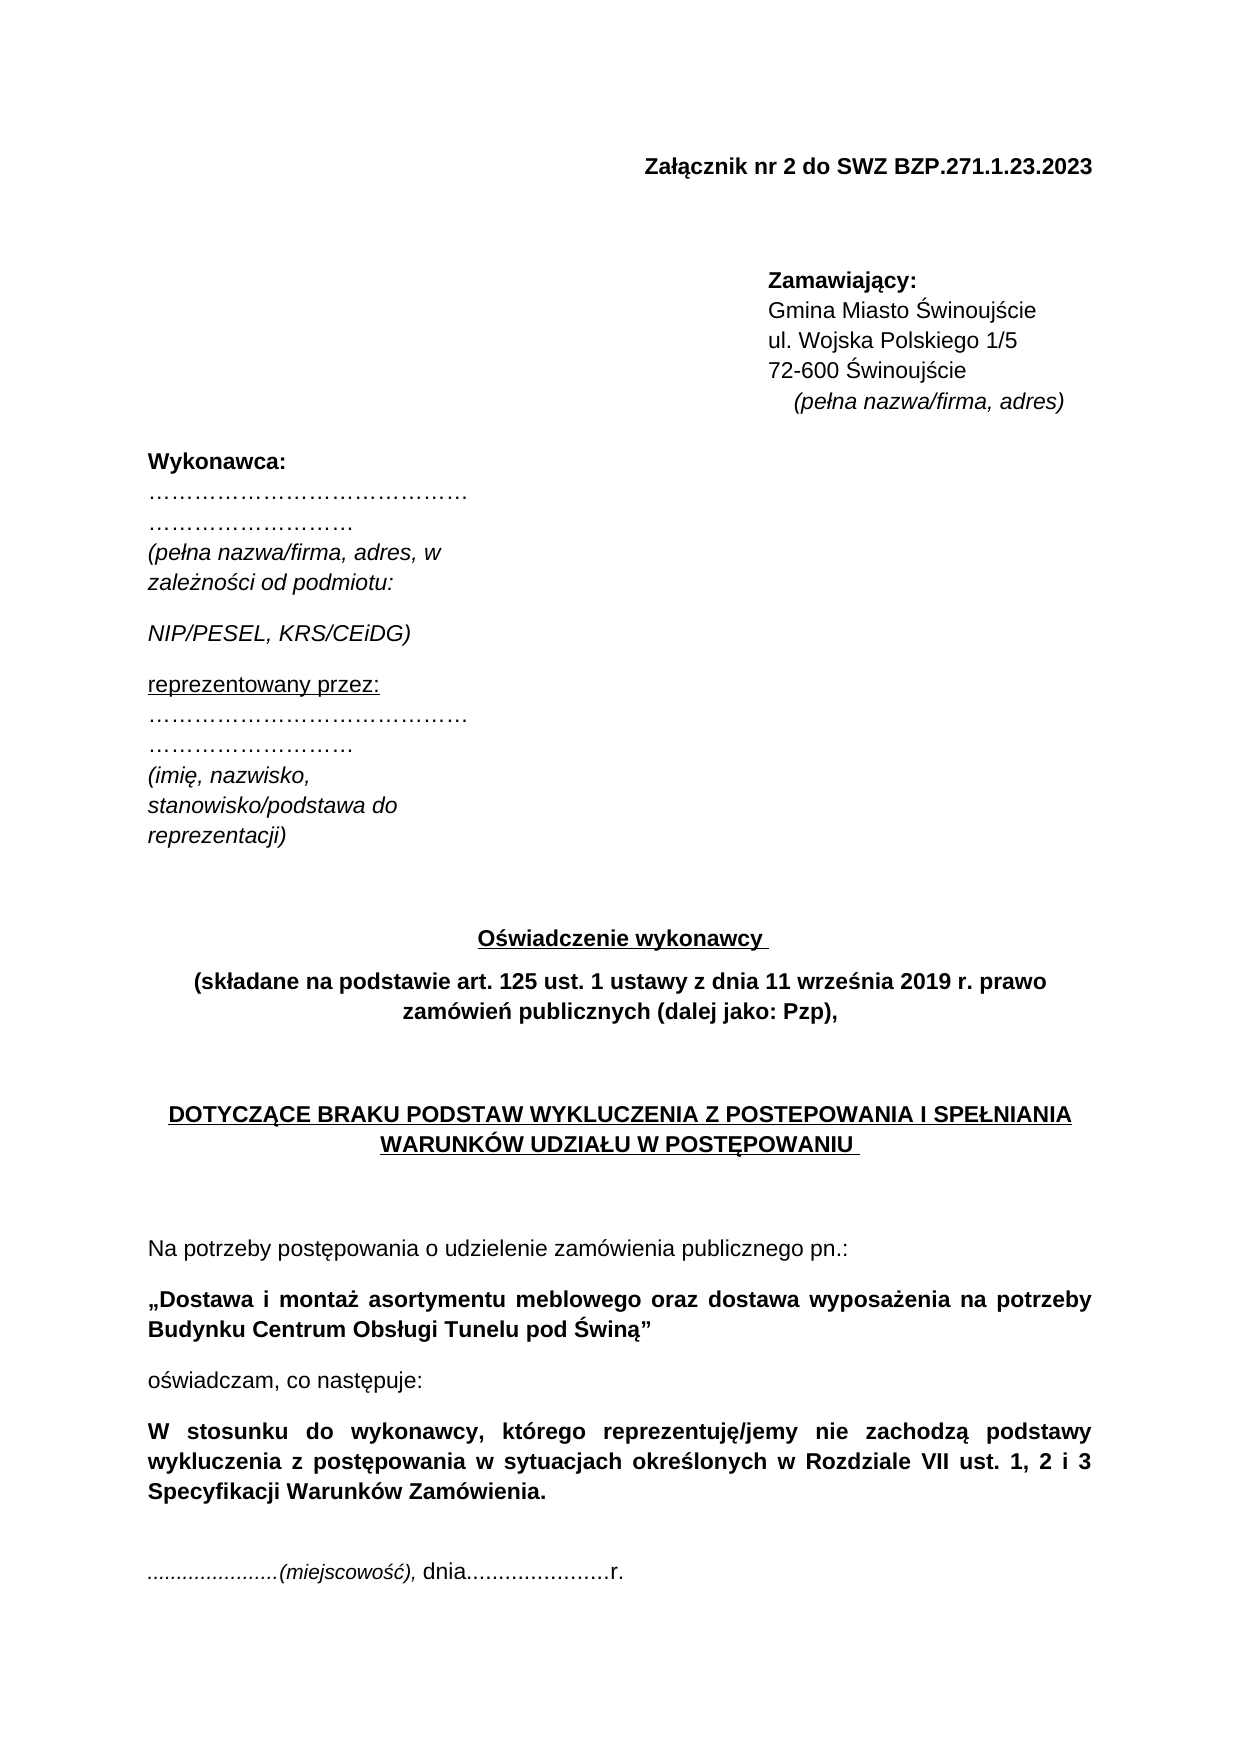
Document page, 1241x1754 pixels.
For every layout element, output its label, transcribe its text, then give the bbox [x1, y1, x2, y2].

text oświadczam, co następuje: [148, 1367, 1093, 1393]
text (składane na podstawie art. 125 ust. 1 ustawy z dnia 11 września 2019 r. prawo zamówień publicznych (dalej jako: Pzp), [148, 968, 1093, 1024]
text …………………………………………………………… [148, 478, 472, 535]
text (miejscowość), dnia r. [148, 1558, 1093, 1584]
text (pełna nazwa/firma, adres, w zależności od podmiotu: [148, 539, 472, 595]
text Gmina Miasto Świnoujście [694, 297, 1093, 323]
text Oświadczenie wykonawcy [148, 925, 1093, 952]
text Wykonawca: [148, 448, 1093, 474]
text W stosunku do wykonawcy, którego reprezentuję/jemy nie zachodzą podstawy wykluczenia z postępowania w sytuacjach określonych w Rozdziale VII ust. 1, 2 i 3 Specyfikacji Warunków Zamówienia. [148, 1418, 1093, 1505]
text NIP/PESEL, KRS/CEiDG) [148, 620, 472, 646]
text „Dostawa i montaż asortymentu meblowego oraz dostawa wyposażenia na potrzeby Budynku Centrum Obsługi Tunelu pod Świną” [148, 1286, 1093, 1342]
text ul. Wojska Polskiego 1/5 [694, 327, 1093, 354]
text (imię, nazwisko, stanowisko/podstawa do reprezentacji) [148, 762, 472, 848]
text 72-600 Świnoujście [694, 357, 1093, 384]
text (pełna nazwa/firma, adres) [768, 388, 1093, 414]
text DOTYCZĄCE BRAKU PODSTAW WYKLUCZENIA Z POSTEPOWANIA I SPEŁNIANIA WARUNKÓW UDZIAŁU W POSTĘPOWANIU [148, 1101, 1093, 1188]
text …………………………………………………………… [148, 701, 472, 758]
text reprezentowany przez: [148, 671, 1093, 697]
text Zamawiający: [694, 267, 1093, 293]
text Na potrzeby postępowania o udzielenie zamówienia publicznego pn.: [148, 1234, 1093, 1261]
